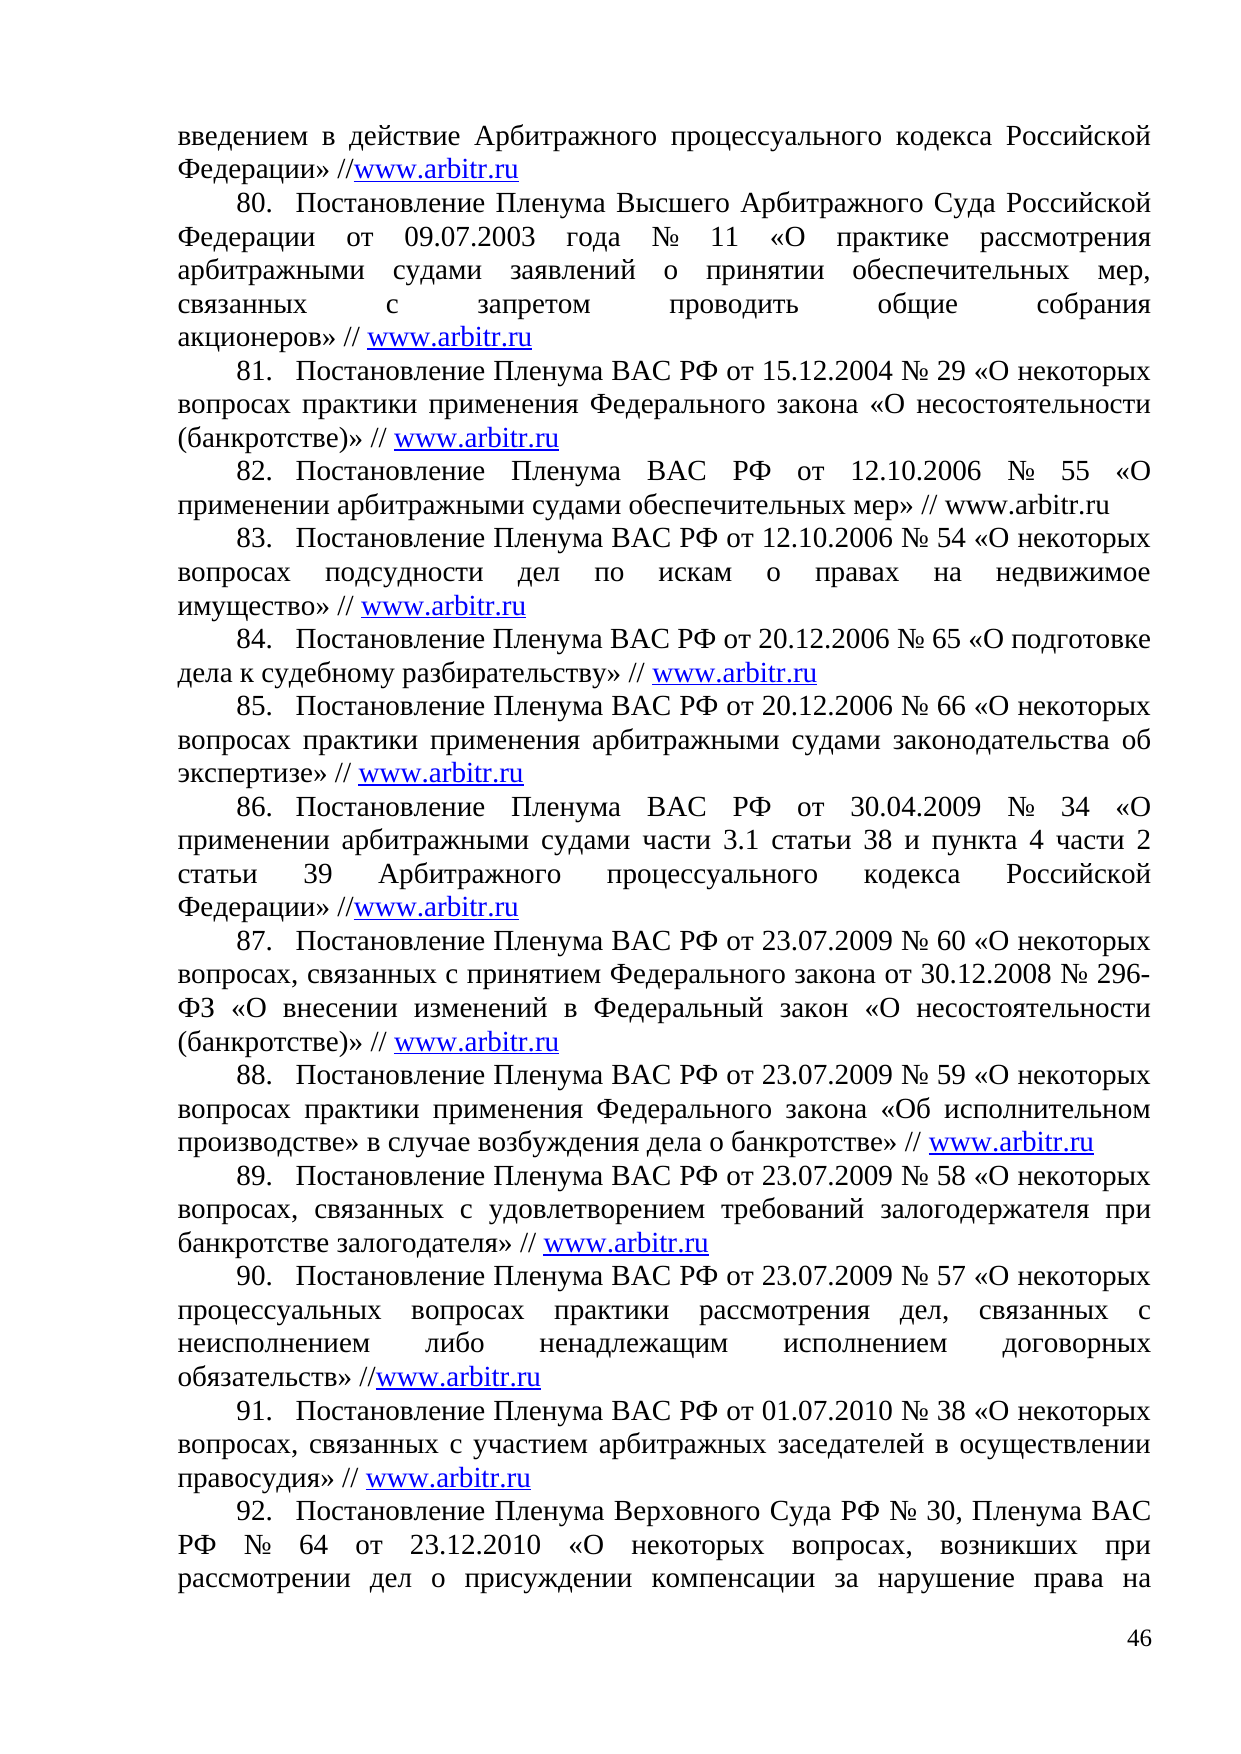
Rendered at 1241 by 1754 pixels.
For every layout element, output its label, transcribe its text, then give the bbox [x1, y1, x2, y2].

list Постановление Пленума ВАС РФ от 23.07.2009 № 60 «О некоторых вопросах, связанных с принятием Федерального закона от 30.12.2008 № 296-ФЗ «О внесении изменений в Федеральный закон «О несостоятельности (банкротстве)» // www.arbitr.ru [177, 923, 1152, 1057]
list Постановление Пленума Высшего Арбитражного Суда Российской Федерации от 09.07.2003 года № 11 «О практике рассмотрения арбитражными судами заявлений о принятии обеспечительных мер, связанных с запретом проводить общие собрания акционеров» // www.arbitr.ru [177, 185, 1152, 353]
list Постановление Пленума ВАС РФ от 20.12.2006 № 65 «О подготовке дела к судебному разбирательству» // www.arbitr.ru [177, 621, 1152, 688]
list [177, 1493, 1152, 1594]
list Постановление Пленума ВАС РФ от 01.07.2010 № 38 «О некоторых вопросах, связанных с участием арбитражных заседателей в осуществлении правосудия» // www.arbitr.ru [177, 1393, 1152, 1493]
list Постановление Пленума ВАС РФ от 20.12.2006 № 66 «О некоторых вопросах практики применения арбитражными судами законодательства об экспертизе» // www.arbitr.ru [177, 688, 1152, 789]
list Постановление Пленума ВАС РФ от 30.04.2009 № 34 «О применении арбитражными судами части 3.1 статьи 38 и пункта 4 части 2 статьи 39 Арбитражного процессуального кодекса Российской Федерации» //www.arbitr.ru [177, 789, 1152, 923]
list Постановление Пленума ВАС РФ от 23.07.2009 № 59 «О некоторых вопросах практики применения Федерального закона «Об исполнительном производстве» в случае возбуждения дела о банкротстве» // www.arbitr.ru [177, 1057, 1152, 1158]
list Постановление Пленума ВАС РФ от 23.07.2009 № 57 «О некоторых процессуальных вопросах практики рассмотрения дел, связанных с неисполнением либо ненадлежащим исполнением договорных обязательств» //www.arbitr.ru [177, 1258, 1152, 1393]
list Постановление Пленума ВАС РФ от 12.10.2006 № 54 «О некоторых вопросах подсудности дел по искам о правах на недвижимое имущество» // www.arbitr.ru [177, 521, 1152, 621]
list Постановление Пленума ВАС РФ от 23.07.2009 № 58 «О некоторых вопросах, связанных с удовлетворением требований залогодержателя при банкротстве залогодателя» // www.arbitr.ru [177, 1158, 1152, 1258]
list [177, 118, 1152, 185]
list Постановление Пленума ВАС РФ от 12.10.2006 № 55 «О применении арбитражными судами обеспечительных мер» // www.arbitr.ru [177, 453, 1152, 521]
list Постановление Пленума ВАС РФ от 15.12.2004 № 29 «О некоторых вопросах практики применения Федерального закона «О несостоятельности (банкротстве)» // www.arbitr.ru [177, 353, 1152, 453]
